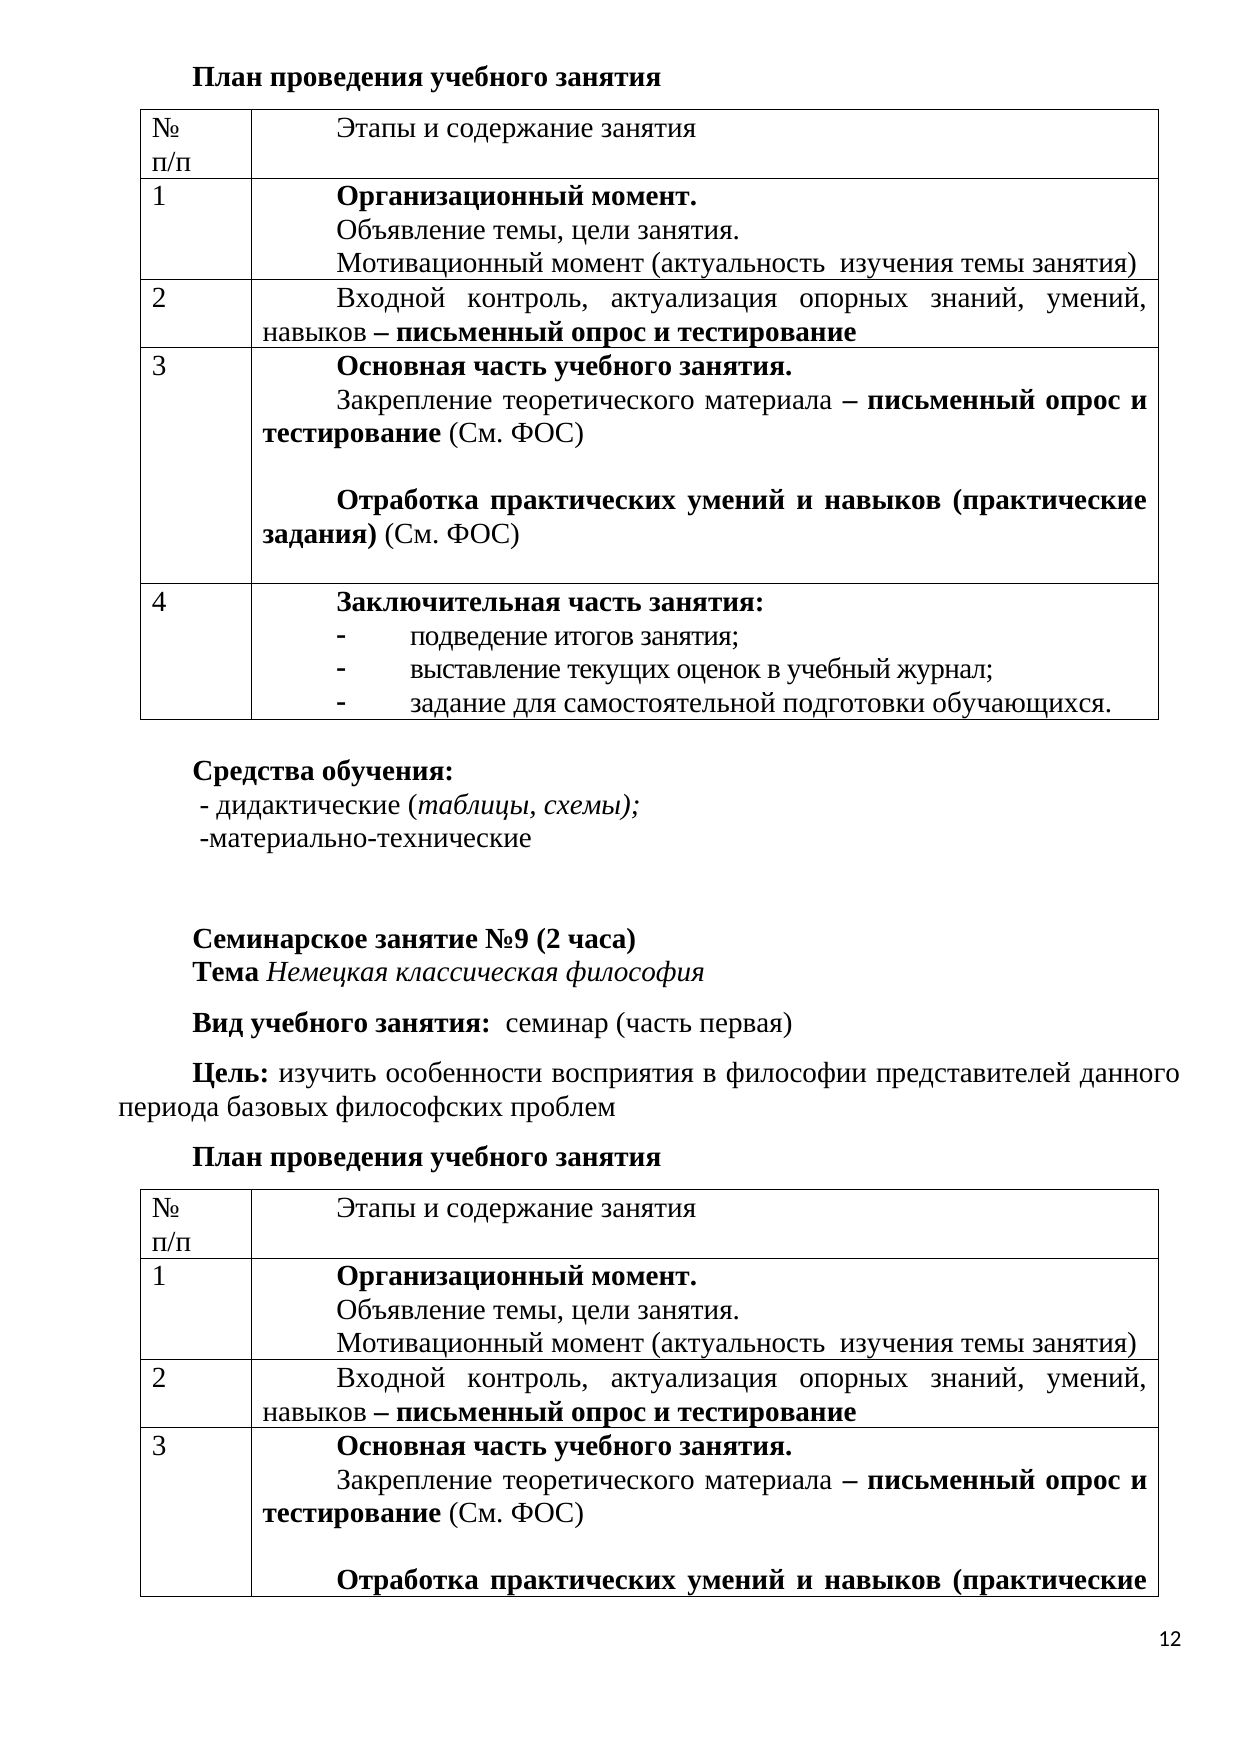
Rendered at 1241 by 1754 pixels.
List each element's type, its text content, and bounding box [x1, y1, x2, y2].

table_cell 2 [141, 280, 251, 347]
text План проведения учебного занятия [118, 59, 1181, 93]
table_cell 1 [141, 1259, 251, 1359]
table_cell 2 [141, 1360, 251, 1427]
table_cell 4 [141, 584, 251, 719]
table_cell 1 [141, 179, 251, 279]
table_cell 3 [141, 1428, 251, 1596]
table_header № п/п [141, 1190, 251, 1257]
table_cell 3 [141, 348, 251, 583]
table_header № п/п [141, 110, 251, 177]
text Средства обучения: [118, 753, 1181, 787]
table_cell Входной контроль, актуализация опорных знаний, умений, навыков – письменный опрос и тестирование [252, 280, 1158, 347]
table_cell Организационный момент. Объявление темы, цели занятия. Мотивационный момент (актуальность изучения темы занятия) [252, 179, 1158, 279]
text -материально-технические [118, 820, 1181, 854]
table_cell Организационный момент. Объявление темы, цели занятия. Мотивационный момент (актуальность изучения темы занятия) [252, 1259, 1158, 1359]
text Цель: изучить особенности восприятия в философии представителей данного периода базовых философских проблем [118, 1055, 1181, 1122]
text - дидактические (таблицы, схемы); [118, 787, 1181, 820]
table_cell Заключительная часть занятия: подведение итогов занятия; выставление текущих оценок в учебный журнал; задание для самостоятельной подготовки обучающихся. [252, 584, 1158, 719]
table_header Этапы и содержание занятия [252, 1190, 1158, 1257]
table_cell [252, 1428, 1158, 1596]
text Семинарское занятие №9 (2 часа) [118, 921, 1181, 954]
table_cell Входной контроль, актуализация опорных знаний, умений, навыков – письменный опрос и тестирование [252, 1360, 1158, 1427]
text План проведения учебного занятия [118, 1139, 1181, 1172]
text Вид учебного занятия: семинар (часть первая) [118, 1005, 1181, 1038]
text Тема Немецкая классическая философия [118, 954, 1181, 988]
table_header Этапы и содержание занятия [252, 110, 1158, 177]
